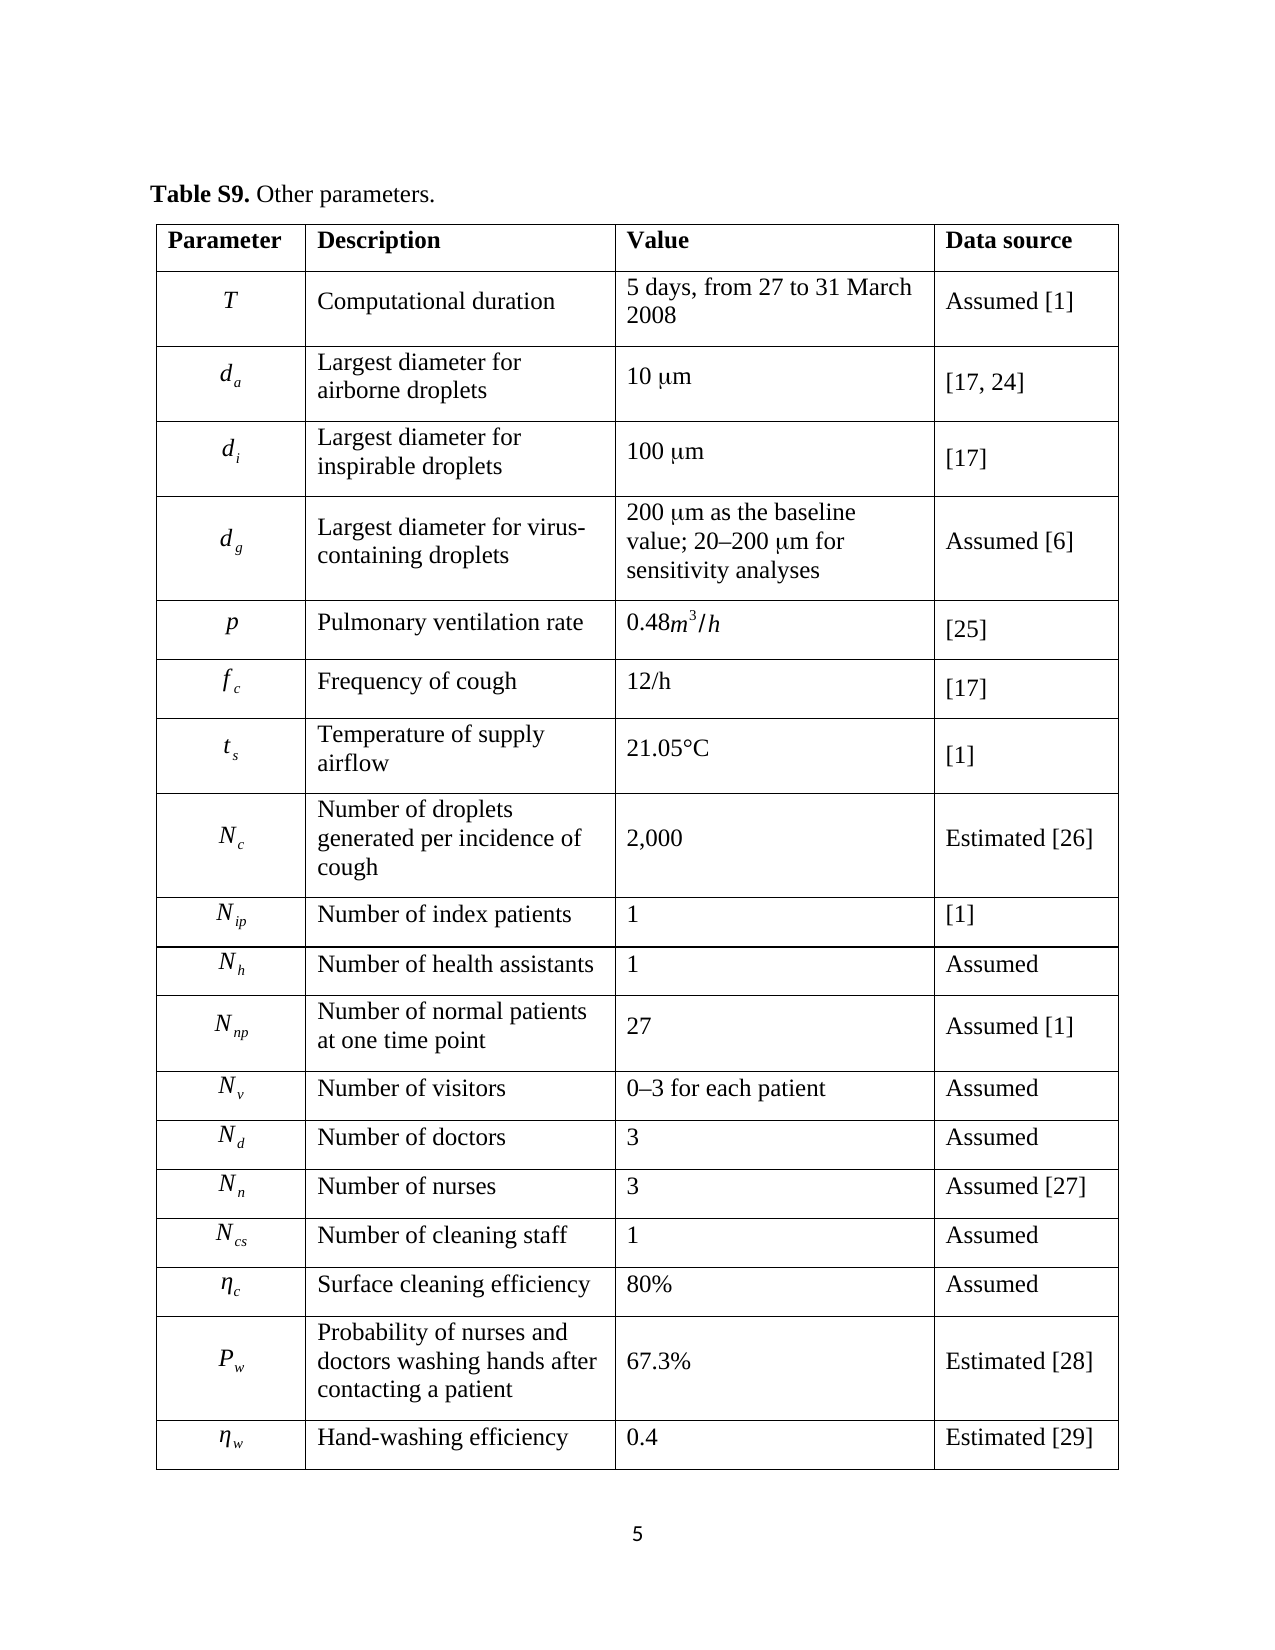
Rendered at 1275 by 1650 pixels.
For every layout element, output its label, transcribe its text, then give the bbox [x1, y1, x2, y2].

table_cell [157, 1170, 305, 1218]
table_cell 1 [616, 898, 934, 946]
table_cell [157, 1268, 305, 1316]
table_cell 100 m [616, 422, 934, 496]
table_cell Largest diameter for airborne droplets [306, 347, 615, 421]
table_cell Assumed [935, 1219, 1118, 1267]
table_cell Surface cleaning efficiency [306, 1268, 615, 1316]
table_cell 0.4 [616, 1421, 934, 1469]
table_cell Number of doctors [306, 1121, 615, 1169]
table_cell Assumed [1] [935, 996, 1118, 1071]
table_cell [157, 719, 305, 793]
table_cell [157, 1121, 305, 1169]
table_cell [157, 660, 305, 718]
table_cell Number of health assistants [306, 948, 615, 995]
table_cell 3 [616, 1170, 934, 1218]
table_cell [17, 24] [935, 347, 1118, 421]
table_header Parameter [157, 225, 305, 271]
table_cell 10 m [616, 347, 934, 421]
table_cell [17] [935, 660, 1118, 718]
table_cell Assumed [935, 1121, 1118, 1169]
table_cell [1] [935, 898, 1118, 946]
table_cell Assumed [27] [935, 1170, 1118, 1218]
table_cell Probability of nurses and doctors washing hands after contacting a patient [306, 1317, 615, 1420]
table_cell 21.05°C [616, 719, 934, 793]
table_cell [157, 601, 305, 659]
table_cell 12/h [616, 660, 934, 718]
table_cell [157, 1317, 305, 1420]
table_header Data source [935, 225, 1118, 271]
table_cell Assumed [6] [935, 497, 1118, 600]
table_cell Assumed [935, 1072, 1118, 1120]
table_cell Assumed [1] [935, 272, 1118, 346]
table_cell Number of nurses [306, 1170, 615, 1218]
table_cell 3 [616, 1121, 934, 1169]
table_cell Estimated [28] [935, 1317, 1118, 1420]
table_cell 5 days, from 27 to 31 March 2008 [616, 272, 934, 346]
table_cell Pulmonary ventilation rate [306, 601, 615, 659]
table_cell [157, 1421, 305, 1469]
table_cell 2,000 [616, 794, 934, 897]
table_cell 27 [616, 996, 934, 1071]
table_cell [157, 422, 305, 496]
table_cell Computational duration [306, 272, 615, 346]
table_cell [17] [935, 422, 1118, 496]
table_cell Frequency of cough [306, 660, 615, 718]
table_cell 0–3 for each patient [616, 1072, 934, 1120]
table_cell [157, 794, 305, 897]
table_cell Assumed [935, 948, 1118, 995]
table_cell [157, 272, 305, 346]
table_cell [1] [935, 719, 1118, 793]
table_cell [157, 898, 305, 946]
table_cell [157, 948, 305, 995]
table_cell Number of index patients [306, 898, 615, 946]
table_cell Number of normal patients at one time point [306, 996, 615, 1071]
table_cell [157, 1072, 305, 1120]
table_cell Number of cleaning staff [306, 1219, 615, 1267]
table_cell [157, 497, 305, 600]
table_cell 67.3% [616, 1317, 934, 1420]
table_cell [25] [935, 601, 1118, 659]
table_cell 0.48 [616, 601, 934, 659]
table_cell Assumed [935, 1268, 1118, 1316]
table_cell Temperature of supply airflow [306, 719, 615, 793]
table_cell 80% [616, 1268, 934, 1316]
table_cell [157, 1219, 305, 1267]
table_cell Estimated [29] [935, 1421, 1118, 1469]
table_cell Largest diameter for virus-containing droplets [306, 497, 615, 600]
table_cell Number of droplets generated per incidence of cough [306, 794, 615, 897]
table_cell 1 [616, 1219, 934, 1267]
table_cell [157, 347, 305, 421]
table_cell 1 [616, 948, 934, 995]
table_header Description [306, 225, 615, 271]
table_header Value [616, 225, 934, 271]
table_cell Largest diameter for inspirable droplets [306, 422, 615, 496]
text Table S9. Other parameters. [150, 179, 1125, 207]
table_cell 200 m as the baseline value; 20–200 m for sensitivity analyses [616, 497, 934, 600]
table_cell Number of visitors [306, 1072, 615, 1120]
table_cell [157, 996, 305, 1071]
table_cell Estimated [26] [935, 794, 1118, 897]
table_cell Hand-washing efficiency [306, 1421, 615, 1469]
